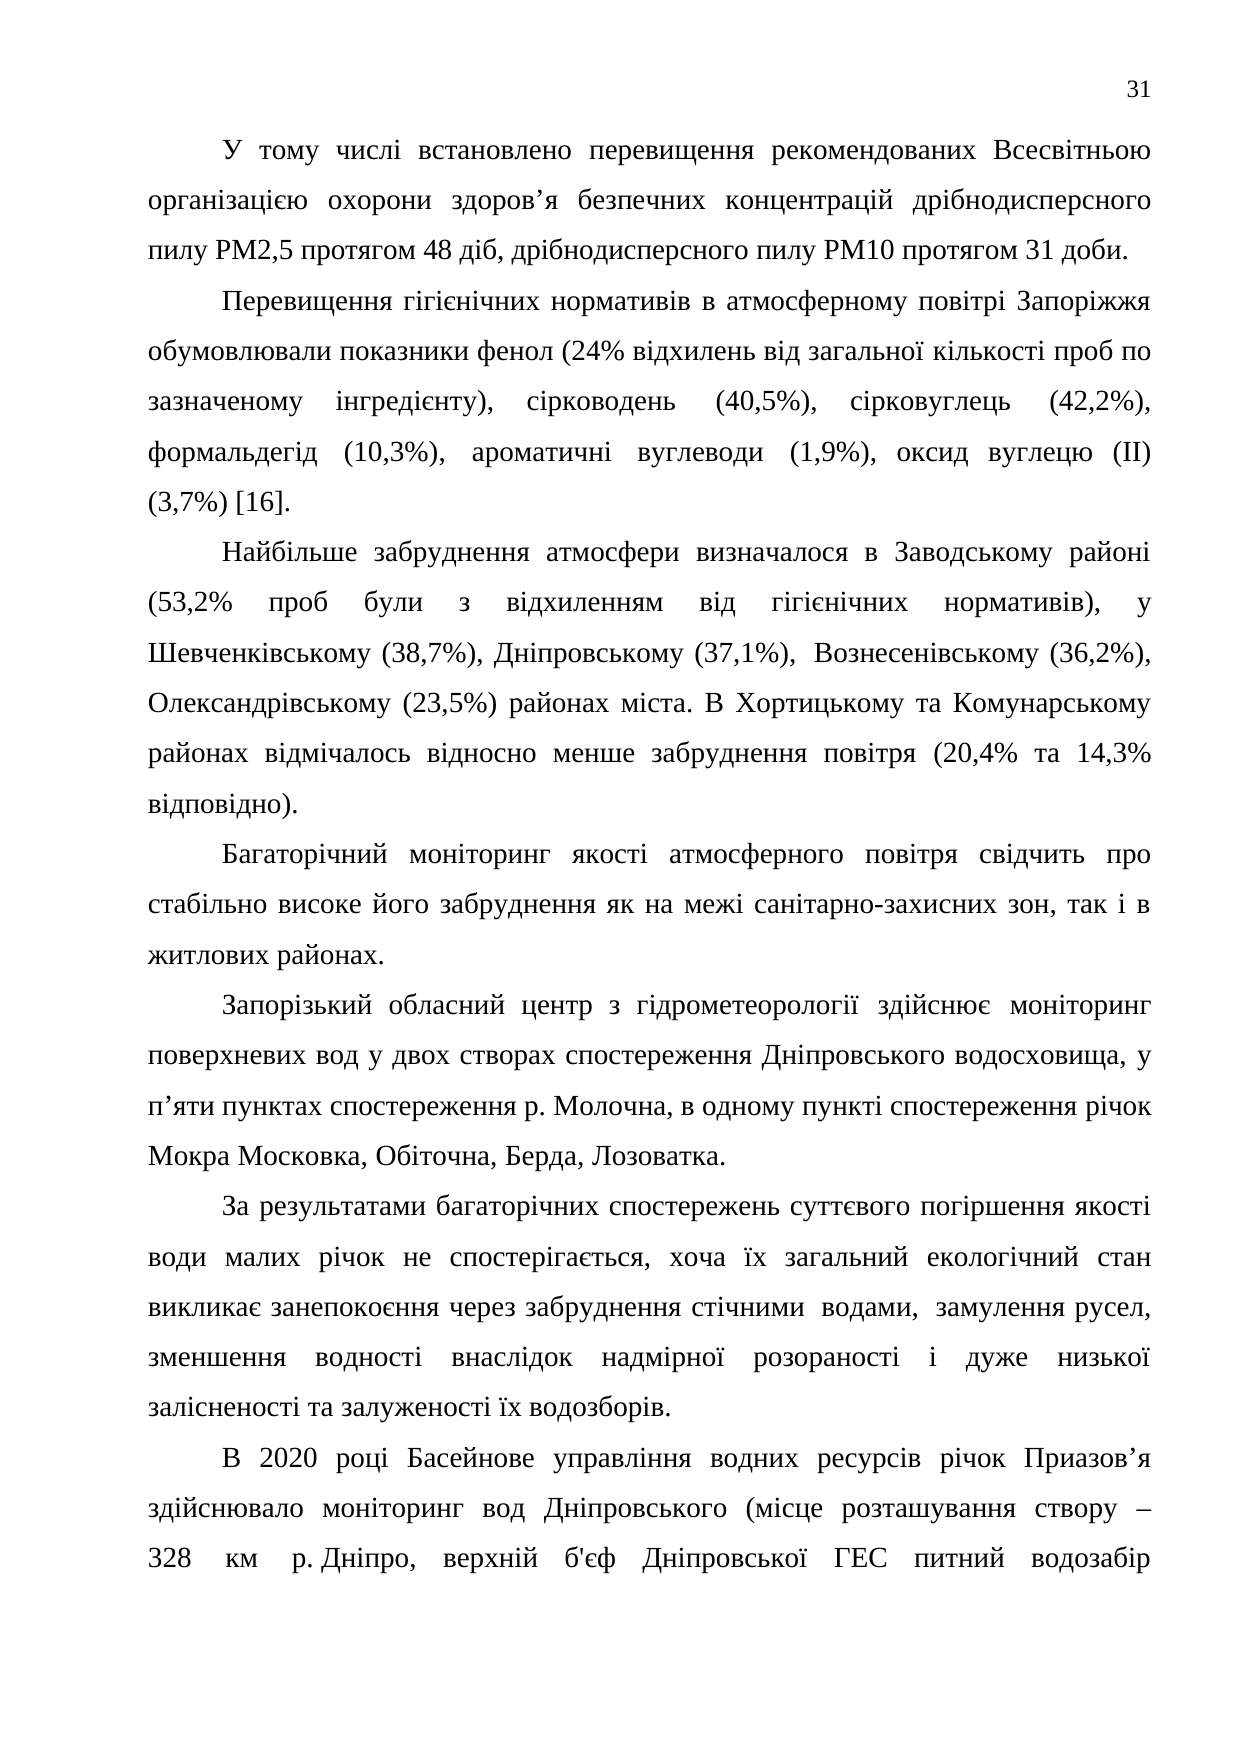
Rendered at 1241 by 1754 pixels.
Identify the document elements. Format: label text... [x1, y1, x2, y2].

text Багаторічний моніторинг якості атмосферного повітря свідчить про стабільно високе його забруднення як на межі санітарно-захисних зон, так і в житлових районах. [148, 836, 1151, 970]
text Найбільше забруднення атмосфери визначалося в Заводському районі (53,2% проб були з відхиленням від гігієнічних нормативів), у Шевченківському (38,7%), Дніпровському (37,1%), Вознесенівському (36,2%), Олександрівському (23,5%) районах міста. В Хортицькому та Комунарському районах відмічалось відносно менше забруднення повітря (20,4% та 14,3% відповідно). [148, 534, 1151, 819]
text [148, 1440, 1151, 1574]
text У тому числі встановлено перевищення рекомендованих Всесвітньою організацією охорони здоров’я безпечних концентрацій дрібнодисперсного пилу РМ2,5 протягом 48 діб, дрібнодисперсного пилу РМ10 протягом 31 доби. [148, 132, 1151, 266]
text За результатами багаторічних спостережень суттєвого погіршення якості води малих річок не спостерігається, хоча їх загальний екологічний стан викликає занепокоєння через забруднення стічними водами, замулення русел, зменшення водності внаслідок надмірної розораності і дуже низької залісненості та залуженості їх водозборів. [148, 1188, 1151, 1423]
text Запорізький обласний центр з гідрометеорології здійснює моніторинг поверхневих вод у двох створах спостереження Дніпровського водосховища, у п’яти пунктах спостереження р. Молочна, в одному пункті спостереження річок Мокра Московка, Обіточна, Берда, Лозоватка. [148, 987, 1151, 1172]
text Перевищення гігієнічних нормативів в атмосферному повітрі Запоріжжя обумовлювали показники фенол (24% відхилень від загальної кількості проб по зазначеному інгредієнту), сірководень (40,5%), сірковуглець (42,2%), формальдегід (10,3%), ароматичні вуглеводи (1,9%), оксид вуглецю (II) (3,7%) [16]. [148, 283, 1151, 517]
